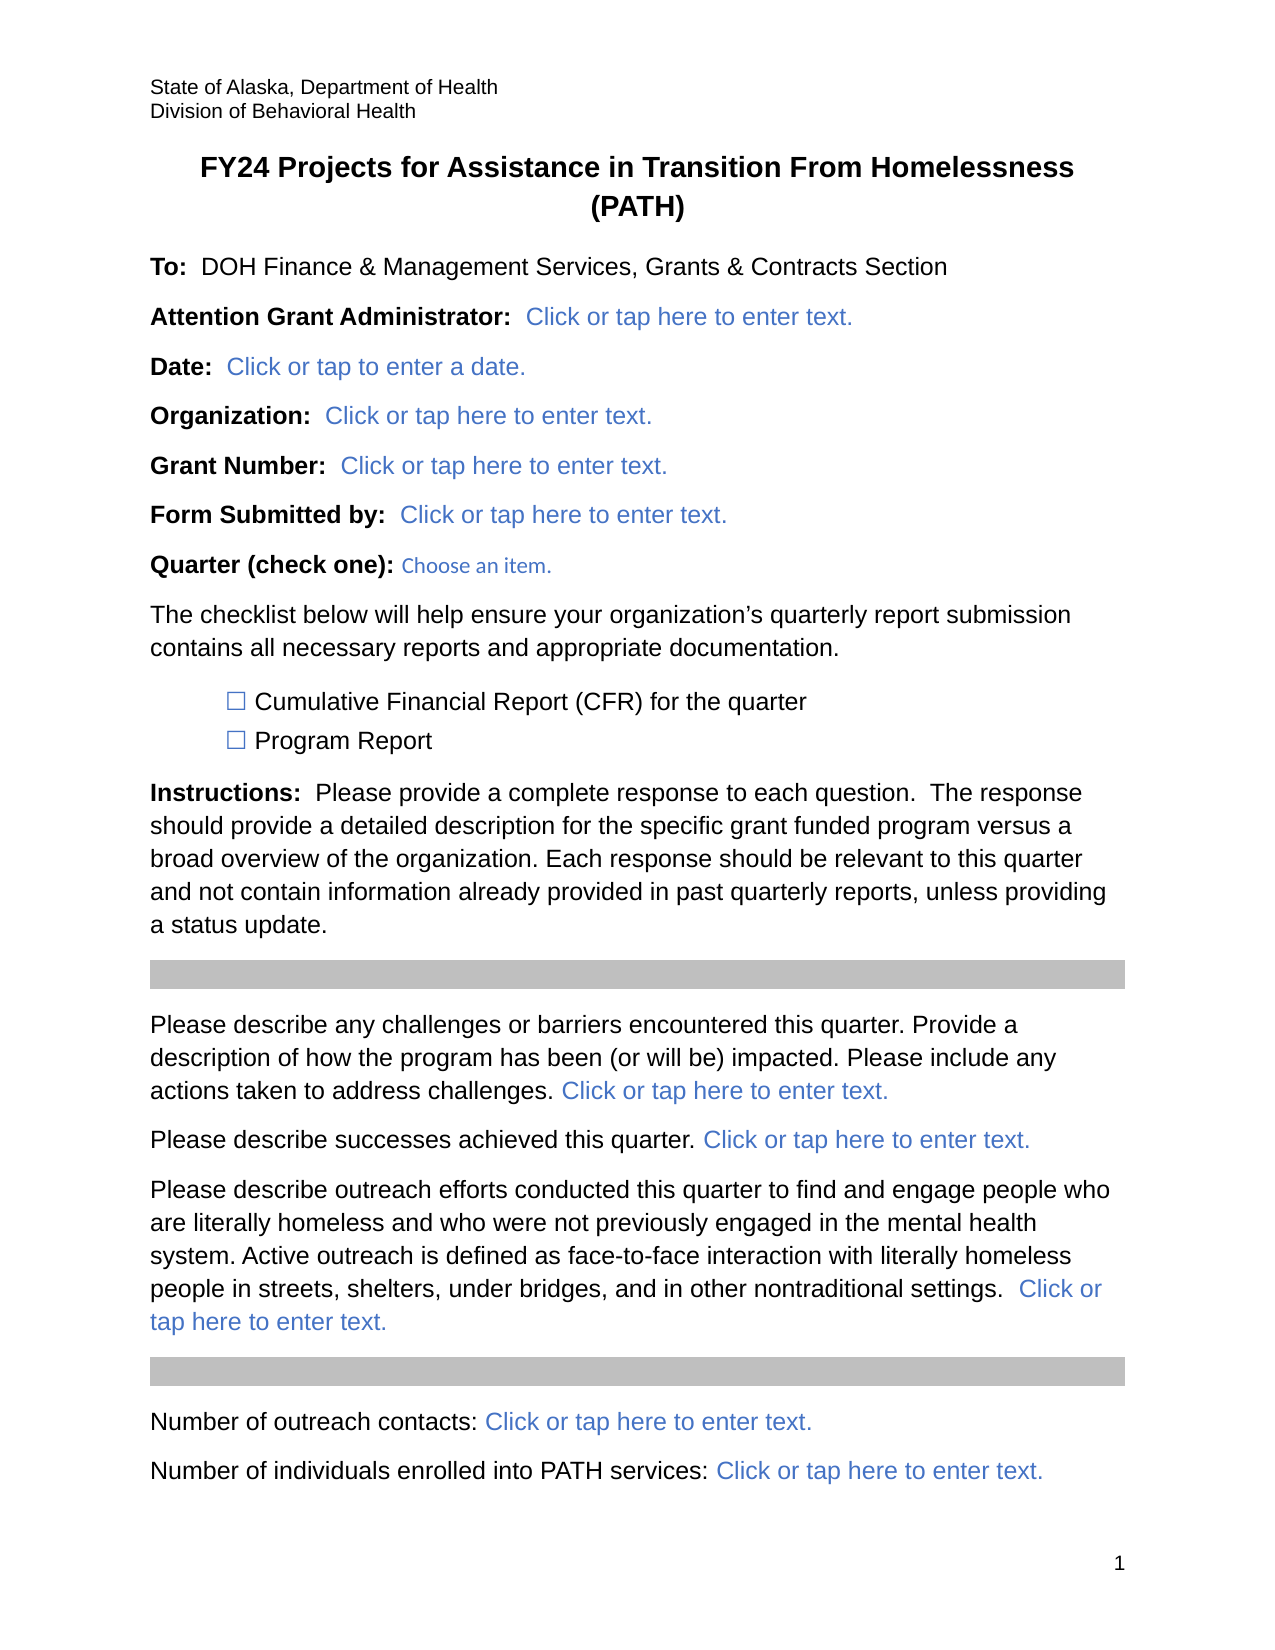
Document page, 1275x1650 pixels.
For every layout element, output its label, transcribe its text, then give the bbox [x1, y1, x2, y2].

text Quarter (check one): [150, 550, 1125, 579]
text The checklist below will help ensure your organization’s quarterly report submission contains all necessary reports and appropriate documentation. [150, 600, 1125, 662]
text Organization: [150, 401, 1125, 430]
text FY24 Projects for Assistance in Transition From Homelessness (PATH) [150, 150, 1125, 222]
text Program Report [150, 722, 1125, 756]
text Cumulative Financial Report (CFR) for the quarter [150, 683, 1125, 717]
text Please describe outreach efforts conducted this quarter to find and engage people who are literally homeless and who were not previously engaged in the mental health system. Active outreach is defined as face-to-face interaction with literally homeless people in streets, shelters, under bridges, and in other nontraditional settings. [150, 1175, 1125, 1336]
text Please describe successes achieved this quarter. [150, 1125, 1125, 1154]
text Please describe any challenges or barriers encountered this quarter. Provide a description of how the program has been (or will be) impacted. Please include any actions taken to address challenges. [150, 1009, 1125, 1104]
text Grant Number: [150, 451, 1125, 479]
text Number of individuals enrolled into PATH services: [150, 1456, 1125, 1485]
text Number of outreach contacts: [150, 1406, 1125, 1435]
text Date: [150, 351, 1125, 380]
text Instructions: Please provide a complete response to each question. The response should provide a detailed description for the specific grant funded program versus a broad overview of the organization. Each response should be relevant to this quarter and not contain information already provided in past quarterly reports, unless providing a status update. [150, 778, 1125, 939]
text To: DOH Finance & Management Services, Grants & Contracts Section [150, 252, 1125, 281]
text Form Submitted by: [150, 501, 1125, 529]
text Attention Grant Administrator: [150, 302, 1125, 331]
